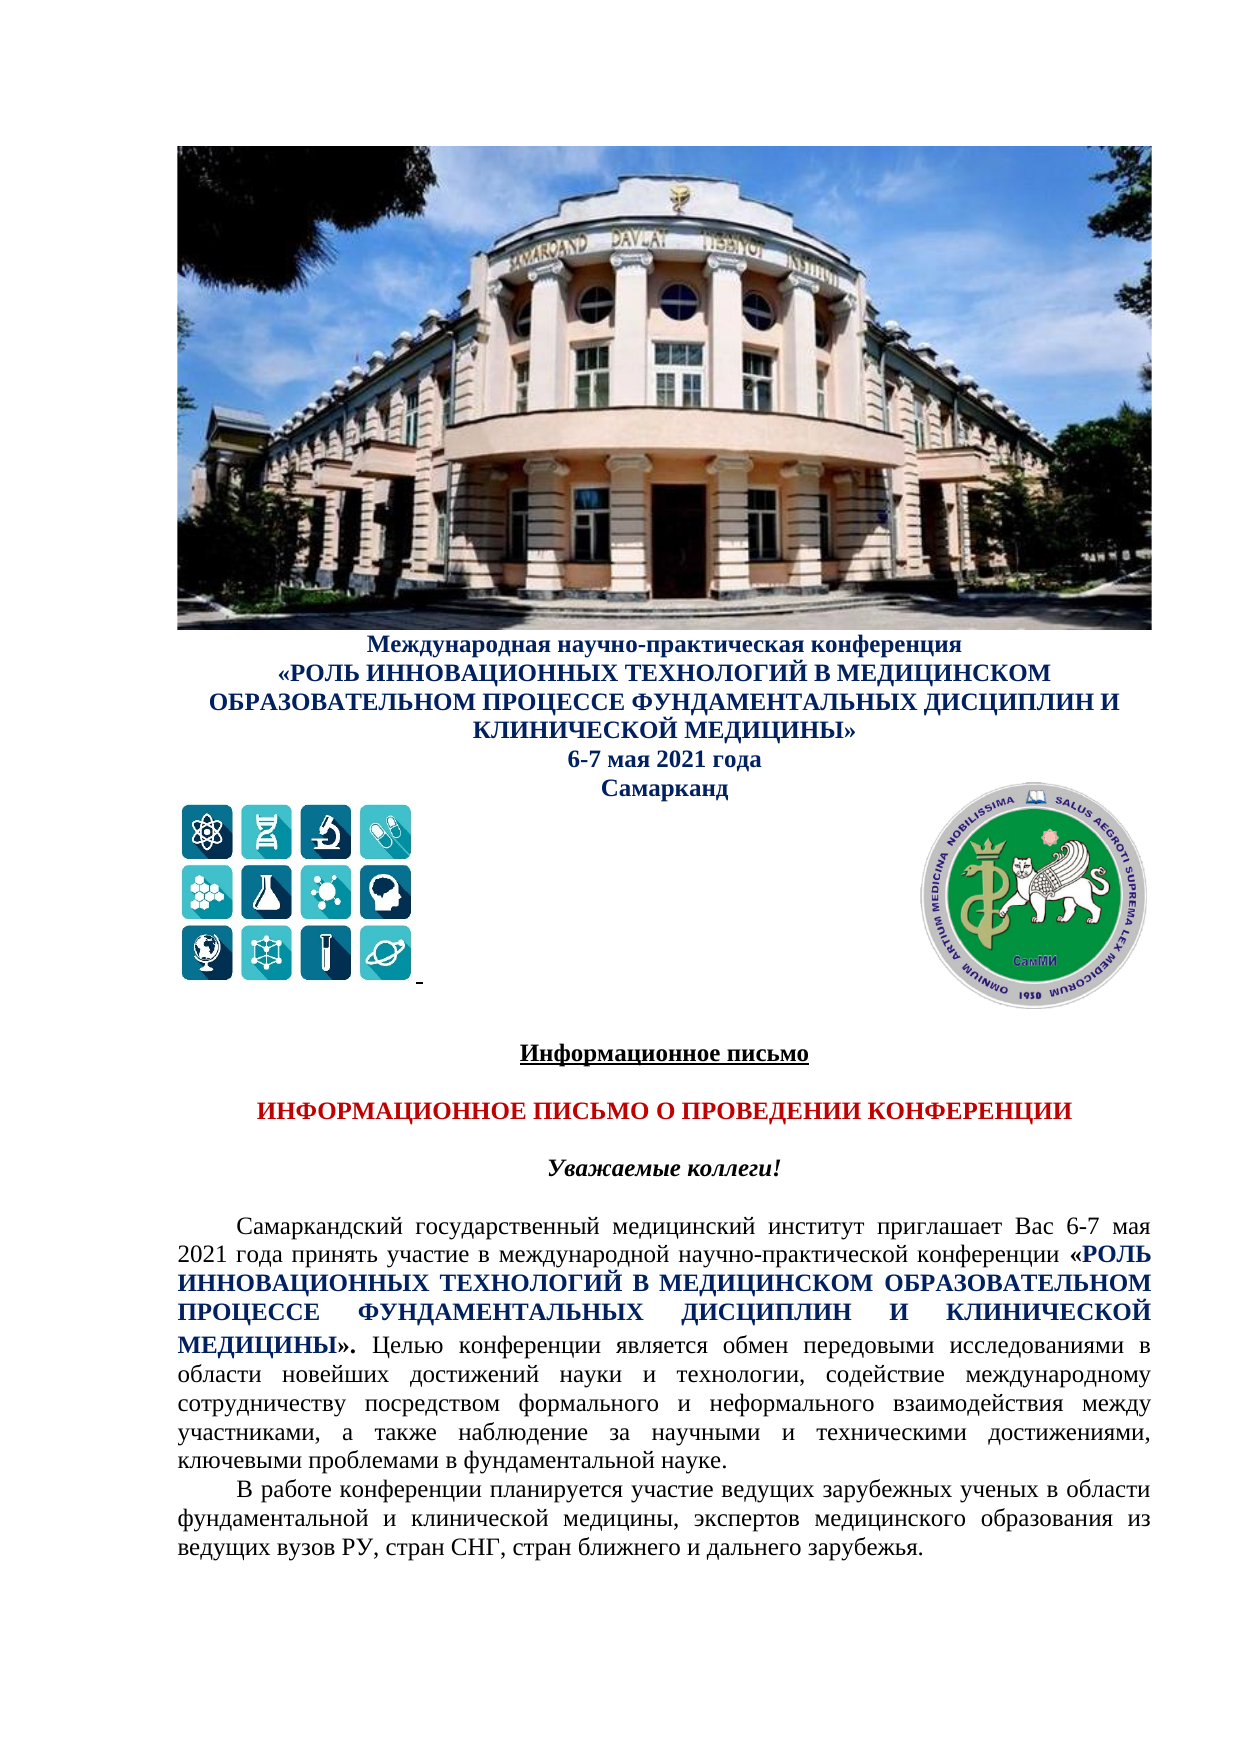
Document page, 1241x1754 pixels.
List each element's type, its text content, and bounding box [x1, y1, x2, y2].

picture [920, 782, 1147, 1009]
text Самарканд [177, 773, 1152, 802]
text В работе конференции планируется участие ведущих зарубежных ученых в области фундаментальной и клинической медицины, экспертов медицинского образования из ведущих вузов РУ, стран СНГ, стран ближнего и дальнего зарубежья. [177, 1474, 1152, 1561]
text ИНФОРМАЦИОННОЕ ПИСЬМО О ПРОВЕДЕНИИ КОНФЕРЕНЦИИ [177, 1096, 1152, 1124]
text Международная научно-практическая конференция [177, 630, 1152, 658]
text Уважаемые коллеги! [177, 1153, 1152, 1182]
text «РОЛЬ ИННОВАЦИОННЫХ ТЕХНОЛОГИЙ В МЕДИЦИНСКОМ ОБРАЗОВАТЕЛЬНОМ ПРОЦЕССЕ ФУНДАМЕНТАЛЬНЫХ ДИСЦИПЛИН И КЛИНИЧЕСКОЙ МЕДИЦИНЫ» [177, 658, 1152, 744]
text 6-7 мая 2021 года [177, 744, 1152, 773]
text Информационное письмо [177, 1038, 1152, 1067]
picture [177, 801, 417, 981]
text Самаркандский государственный медицинский институт приглашает Вас 6-7 мая 2021 года принять участие в международной научно-практической конференции «РОЛЬ ИННОВАЦИОННЫХ ТЕХНОЛОГИЙ В МЕДИЦИНСКОМ ОБРАЗОВАТЕЛЬНОМ ПРОЦЕССЕ ФУНДАМЕНТАЛЬНЫХ ДИСЦИПЛИН И КЛИНИЧЕСКОЙ МЕДИЦИНЫ». Целью конференции является обмен передовыми исследованиями в области новейших достижений науки и технологии, содействие международному сотрудничеству посредством формального и неформального взаимодействия между участниками, а также наблюдение за научными и техническими достижениями, ключевыми проблемами в фундаментальной науке. [177, 1211, 1152, 1474]
